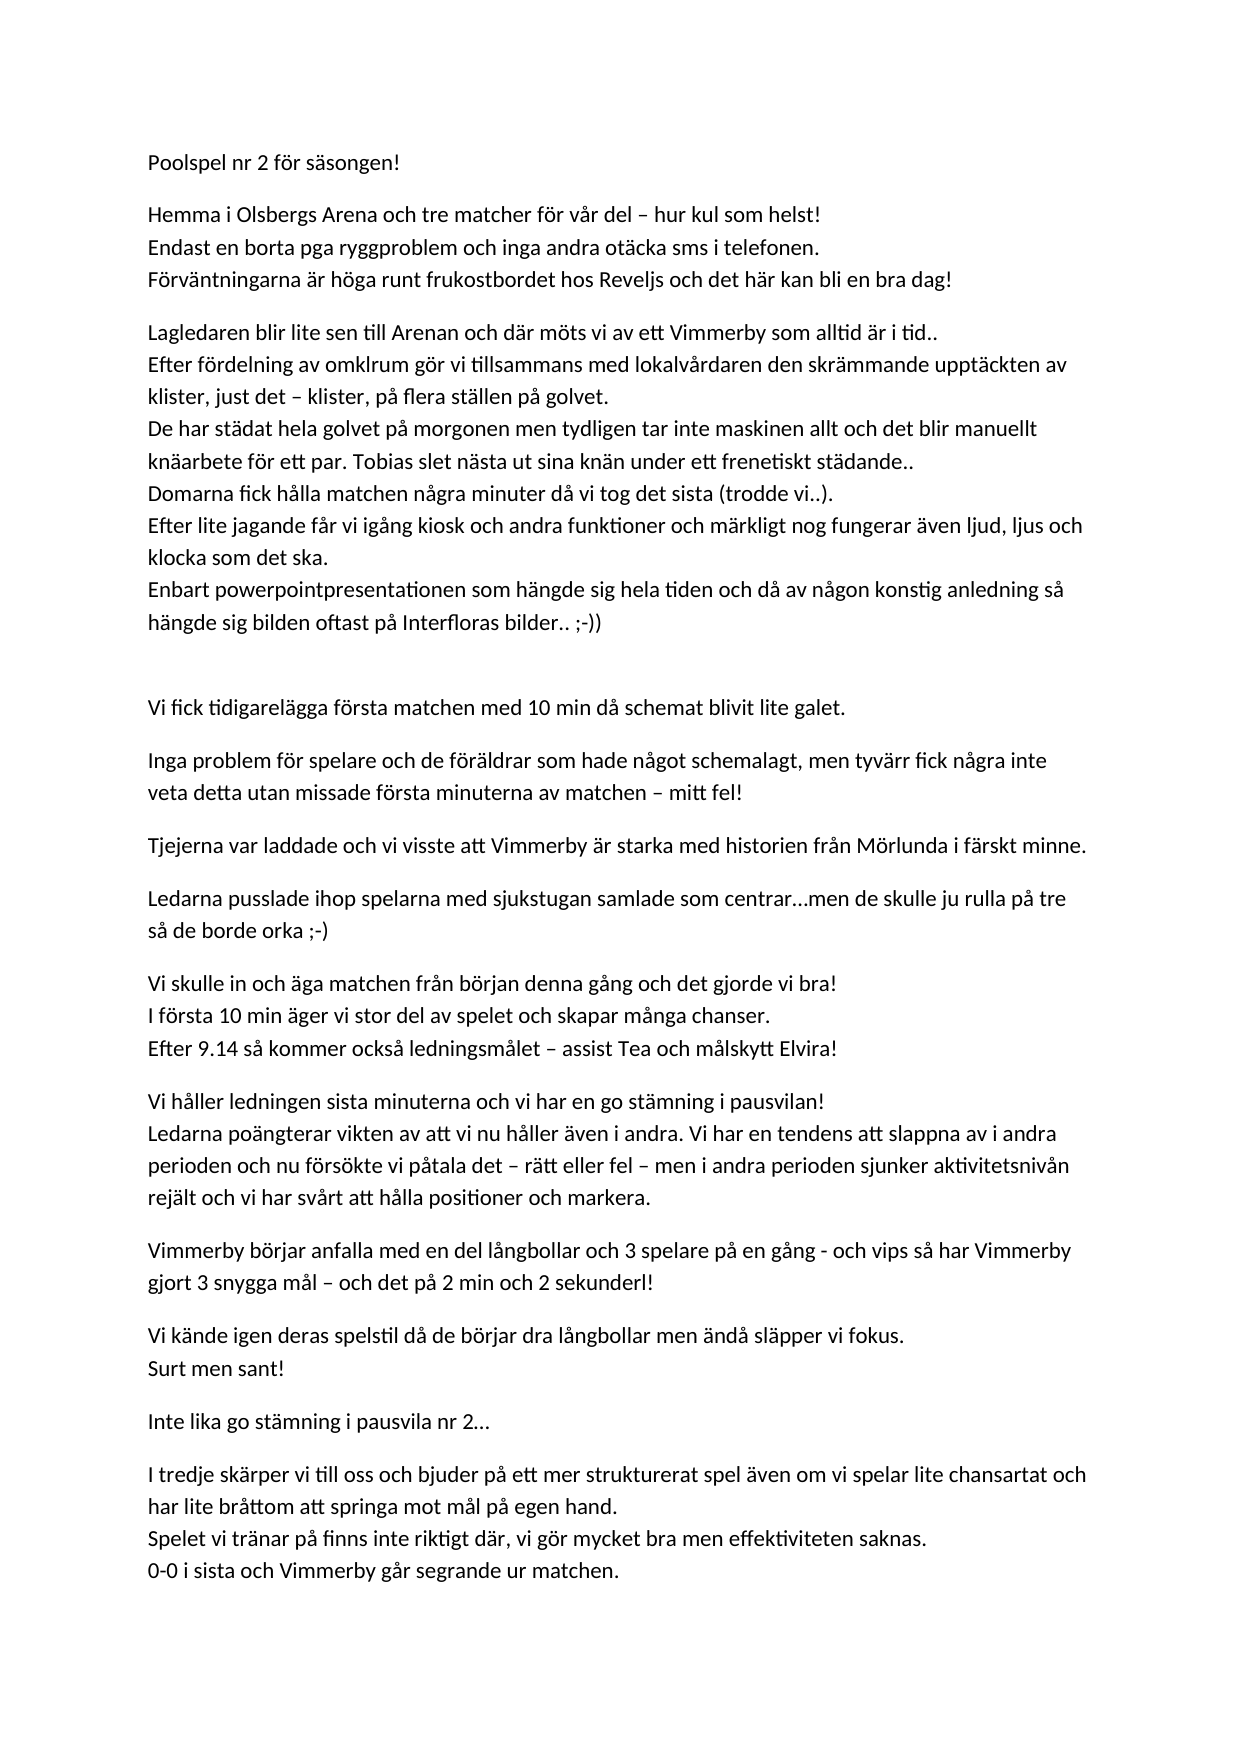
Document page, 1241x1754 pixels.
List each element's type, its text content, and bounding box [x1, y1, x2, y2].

text Tjejerna var laddade och vi visste att Vimmerby är starka med historien från Mörlunda i färskt minne. [148, 831, 1093, 859]
text Inte lika go stämning i pausvila nr 2… [148, 1407, 1093, 1435]
text Ledarna pusslade ihop spelarna med sjukstugan samlade som centrar…men de skulle ju rulla på tre så de borde orka ;-) [148, 884, 1093, 944]
text Vi skulle in och äga matchen från början denna gång och det gjorde vi bra! I första 10 min äger vi stor del av spelet och skapar många chanser. Efter 9.14 så kommer också ledningsmålet – assist Tea och målskytt Elvira! [148, 969, 1093, 1062]
text Vi håller ledningen sista minuterna och vi har en go stämning i pausvilan! Ledarna poängterar vikten av att vi nu håller även i andra. Vi har en tendens att slappna av i andra perioden och nu försökte vi påtala det – rätt eller fel – men i andra perioden sjunker aktivitetsnivån rejält och vi har svårt att hålla positioner och markera. [148, 1087, 1093, 1211]
text Vimmerby börjar anfalla med en del långbollar och 3 spelare på en gång - och vips så har Vimmerby gjort 3 snygga mål – och det på 2 min och 2 sekunderl! [148, 1236, 1093, 1297]
text Poolspel nr 2 för säsongen! [148, 148, 1093, 176]
text Inga problem för spelare och de föräldrar som hade något schemalagt, men tyvärr fick några inte veta detta utan missade första minuterna av matchen – mitt fel! [148, 746, 1093, 806]
text Lagledaren blir lite sen till Arenan och där möts vi av ett Vimmerby som alltid är i tid.. Efter fördelning av omklrum gör vi tillsammans med lokalvårdaren den skrämmande upptäckten av klister, just det – klister, på flera ställen på golvet. De har städat hela golvet på morgonen men tydligen tar inte maskinen allt och det blir manuellt knäarbete för ett par. Tobias slet nästa ut sina knän under ett frenetiskt städande.. Domarna fick hålla matchen några minuter då vi tog det sista (trodde vi..). Efter lite jagande får vi igång kiosk och andra funktioner och märkligt nog fungerar även ljud, ljus och klocka som det ska. Enbart powerpointpresentationen som hängde sig hela tiden och då av någon konstig anledning så hängde sig bilden oftast på Interfloras bilder.. ;-)) [148, 318, 1093, 636]
text Vi kände igen deras spelstil då de börjar dra långbollar men ändå släpper vi fokus. Surt men sant! [148, 1322, 1093, 1382]
text Hemma i Olsbergs Arena och tre matcher för vår del – hur kul som helst! Endast en borta pga ryggproblem och inga andra otäcka sms i telefonen. Förväntningarna är höga runt frukostbordet hos Reveljs och det här kan bli en bra dag! [148, 201, 1093, 293]
text I tredje skärper vi till oss och bjuder på ett mer strukturerat spel även om vi spelar lite chansartat och har lite bråttom att springa mot mål på egen hand. Spelet vi tränar på finns inte riktigt där, vi gör mycket bra men effektiviteten saknas. 0-0 i sista och Vimmerby går segrande ur matchen. [148, 1460, 1093, 1584]
text Vi fick tidigarelägga första matchen med 10 min då schemat blivit lite galet. [148, 661, 1093, 721]
